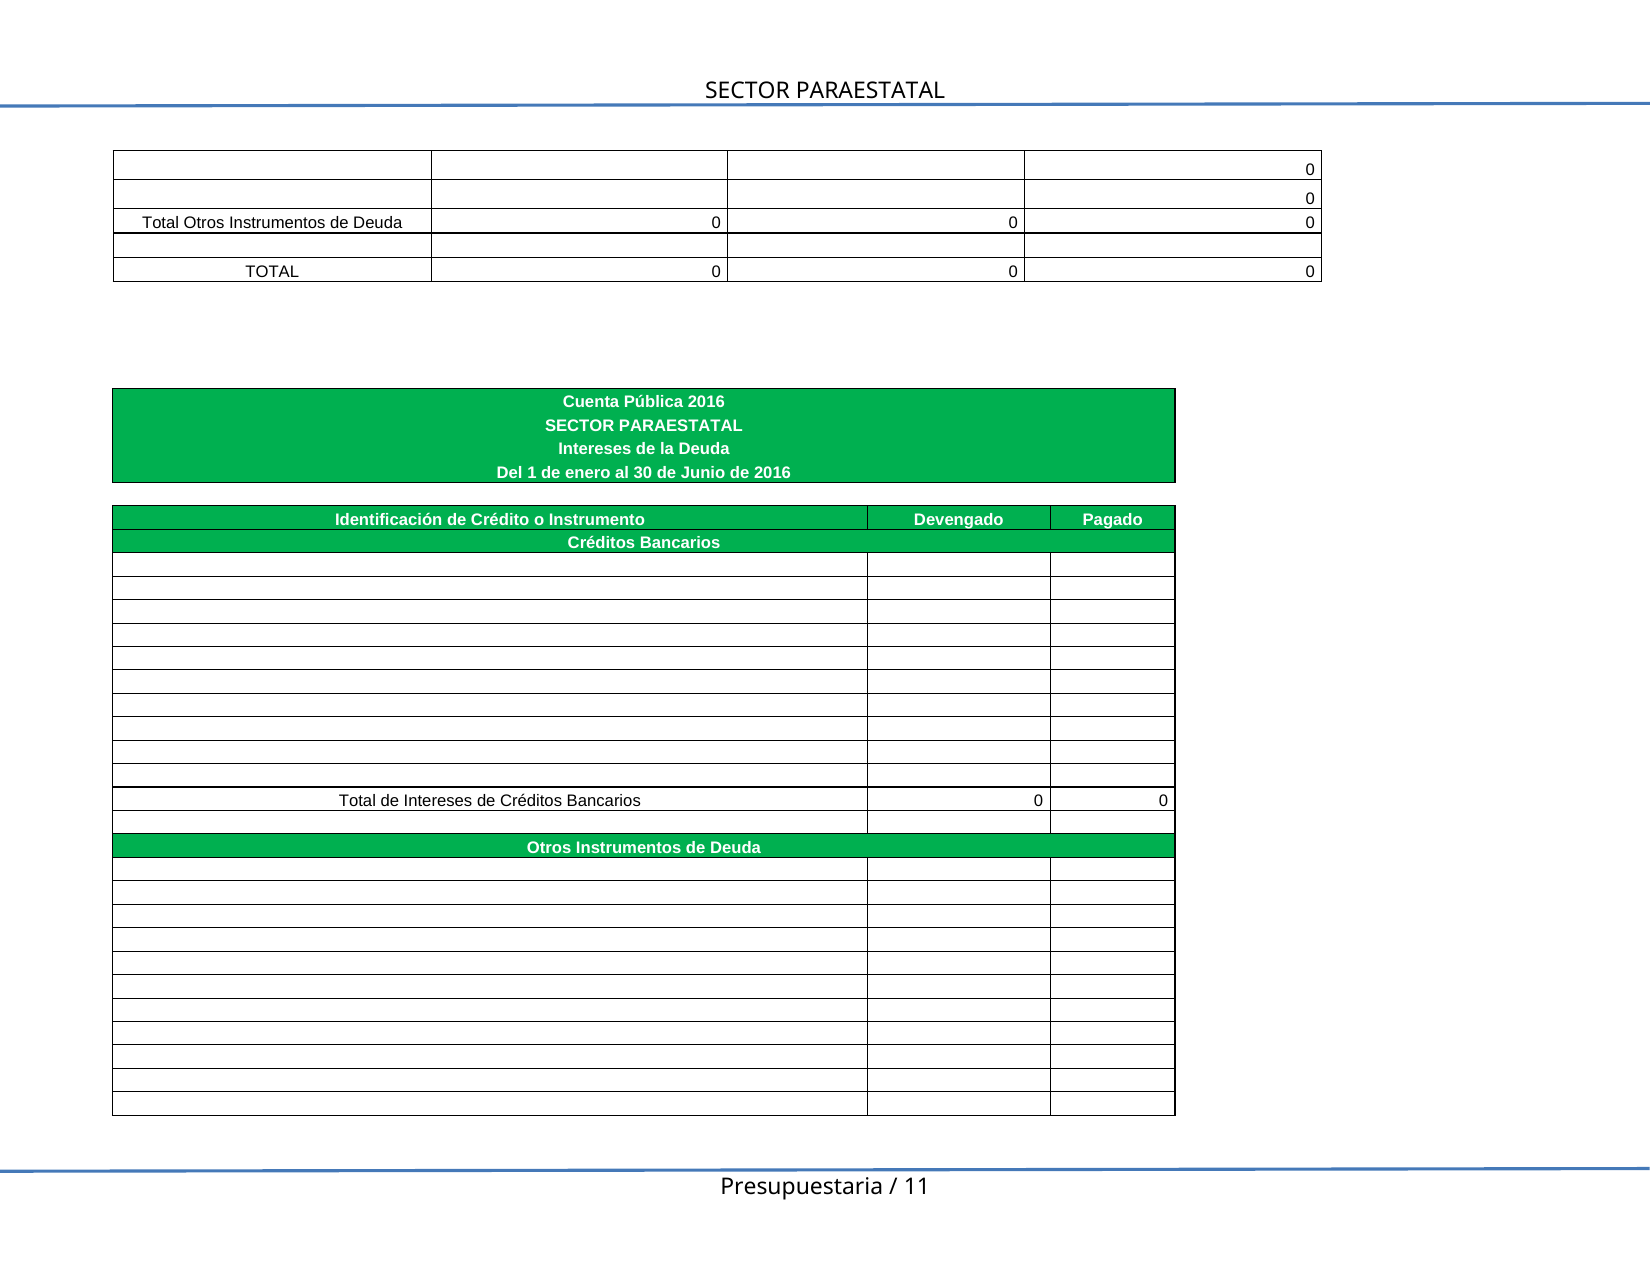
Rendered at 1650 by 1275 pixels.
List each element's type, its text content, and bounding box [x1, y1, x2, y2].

table_cell SECTOR PARAESTATAL [113, 411, 1174, 435]
table_cell [868, 1045, 1050, 1068]
table_cell [432, 234, 727, 257]
table_cell [113, 1092, 867, 1114]
table_cell [113, 553, 867, 576]
table_cell 0 [432, 258, 727, 281]
table_cell [113, 952, 867, 974]
table_cell [113, 975, 867, 997]
table_cell [1051, 975, 1174, 997]
table_cell [868, 647, 1050, 669]
table_cell [113, 1045, 867, 1068]
table_cell [1051, 764, 1174, 786]
table_cell [1051, 600, 1174, 622]
table_cell 0 [1025, 151, 1321, 179]
table_cell 0 [728, 258, 1024, 281]
table_cell Intereses de la Deuda [113, 435, 1174, 458]
table_cell [1051, 670, 1174, 693]
table_cell [1051, 553, 1174, 576]
table_cell [728, 180, 1024, 208]
table_cell [113, 741, 867, 763]
table_cell [868, 952, 1050, 974]
table_cell [1051, 1045, 1174, 1068]
table_cell [868, 741, 1050, 763]
table_cell [113, 717, 867, 739]
table_cell [113, 811, 867, 833]
table_cell [114, 180, 431, 208]
table_cell TOTAL [114, 258, 431, 281]
table_cell Devengado [868, 506, 1050, 529]
table_cell [1051, 928, 1174, 951]
table_cell [868, 577, 1050, 599]
table_cell [868, 553, 1050, 576]
table_cell [113, 483, 867, 505]
table_cell [113, 577, 867, 599]
table_cell [432, 180, 727, 208]
table_cell [113, 858, 867, 880]
table_cell [1025, 234, 1321, 257]
table_cell [868, 999, 1050, 1021]
table_cell [868, 1092, 1050, 1114]
table_cell [868, 717, 1050, 739]
table_cell Total Otros Instrumentos de Deuda [114, 209, 431, 232]
table_cell [1051, 694, 1174, 716]
table_cell [867, 483, 1050, 505]
table_cell [114, 234, 431, 257]
table_cell [114, 151, 431, 179]
table_cell 0 [1025, 209, 1321, 232]
table_header Cuenta Pública 2016 [113, 389, 1174, 411]
table_cell [113, 670, 867, 693]
table_cell [1051, 577, 1174, 599]
table_cell [1051, 858, 1174, 880]
table_cell [1051, 1022, 1174, 1044]
table_cell [113, 647, 867, 669]
table_cell [1051, 811, 1174, 833]
table_cell [728, 234, 1024, 257]
table_cell [432, 151, 727, 179]
table_cell [113, 694, 867, 716]
table_cell 0 [868, 788, 1050, 810]
table_cell [868, 624, 1050, 646]
table_cell [868, 881, 1050, 904]
table_cell [113, 1022, 867, 1044]
table_cell [1051, 999, 1174, 1021]
table_cell [868, 811, 1050, 833]
table_cell [1051, 717, 1174, 739]
table_cell [1051, 1092, 1174, 1114]
table_cell [1051, 952, 1174, 974]
table_cell 0 [1025, 258, 1321, 281]
table_cell [1050, 483, 1175, 505]
table_cell [113, 881, 867, 904]
table_cell [1051, 905, 1174, 927]
table_cell 0 [432, 209, 727, 232]
table_cell [113, 1069, 867, 1091]
table_cell [113, 928, 867, 951]
table_cell Total de Intereses de Créditos Bancarios [113, 788, 867, 810]
table_cell [868, 928, 1050, 951]
table_cell [1051, 881, 1174, 904]
table_cell [113, 600, 867, 622]
table_cell [868, 600, 1050, 622]
table_cell [113, 905, 867, 927]
table_cell [868, 975, 1050, 997]
table_cell [868, 905, 1050, 927]
table_cell Pagado [1051, 506, 1174, 529]
table_cell [868, 1022, 1050, 1044]
table_cell Créditos Bancarios [113, 530, 1174, 552]
table_cell [868, 858, 1050, 880]
table_cell Identificación de Crédito o Instrumento [113, 506, 867, 529]
table_cell [868, 670, 1050, 693]
table_cell [868, 764, 1050, 786]
table_cell [113, 999, 867, 1021]
table_cell [728, 151, 1024, 179]
table_cell [113, 764, 867, 786]
table_cell [868, 1069, 1050, 1091]
table_cell Del 1 de enero al 30 de Junio de 2016 [113, 458, 1174, 482]
table_cell [1051, 624, 1174, 646]
table_cell Otros Instrumentos de Deuda [113, 834, 1174, 857]
table_cell [868, 694, 1050, 716]
table_cell 0 [1051, 788, 1174, 810]
table_cell 0 [1025, 180, 1321, 208]
table_cell [1051, 1069, 1174, 1091]
table_cell 0 [728, 209, 1024, 232]
table_cell [113, 624, 867, 646]
table_cell [1051, 741, 1174, 763]
table_cell [1051, 647, 1174, 669]
